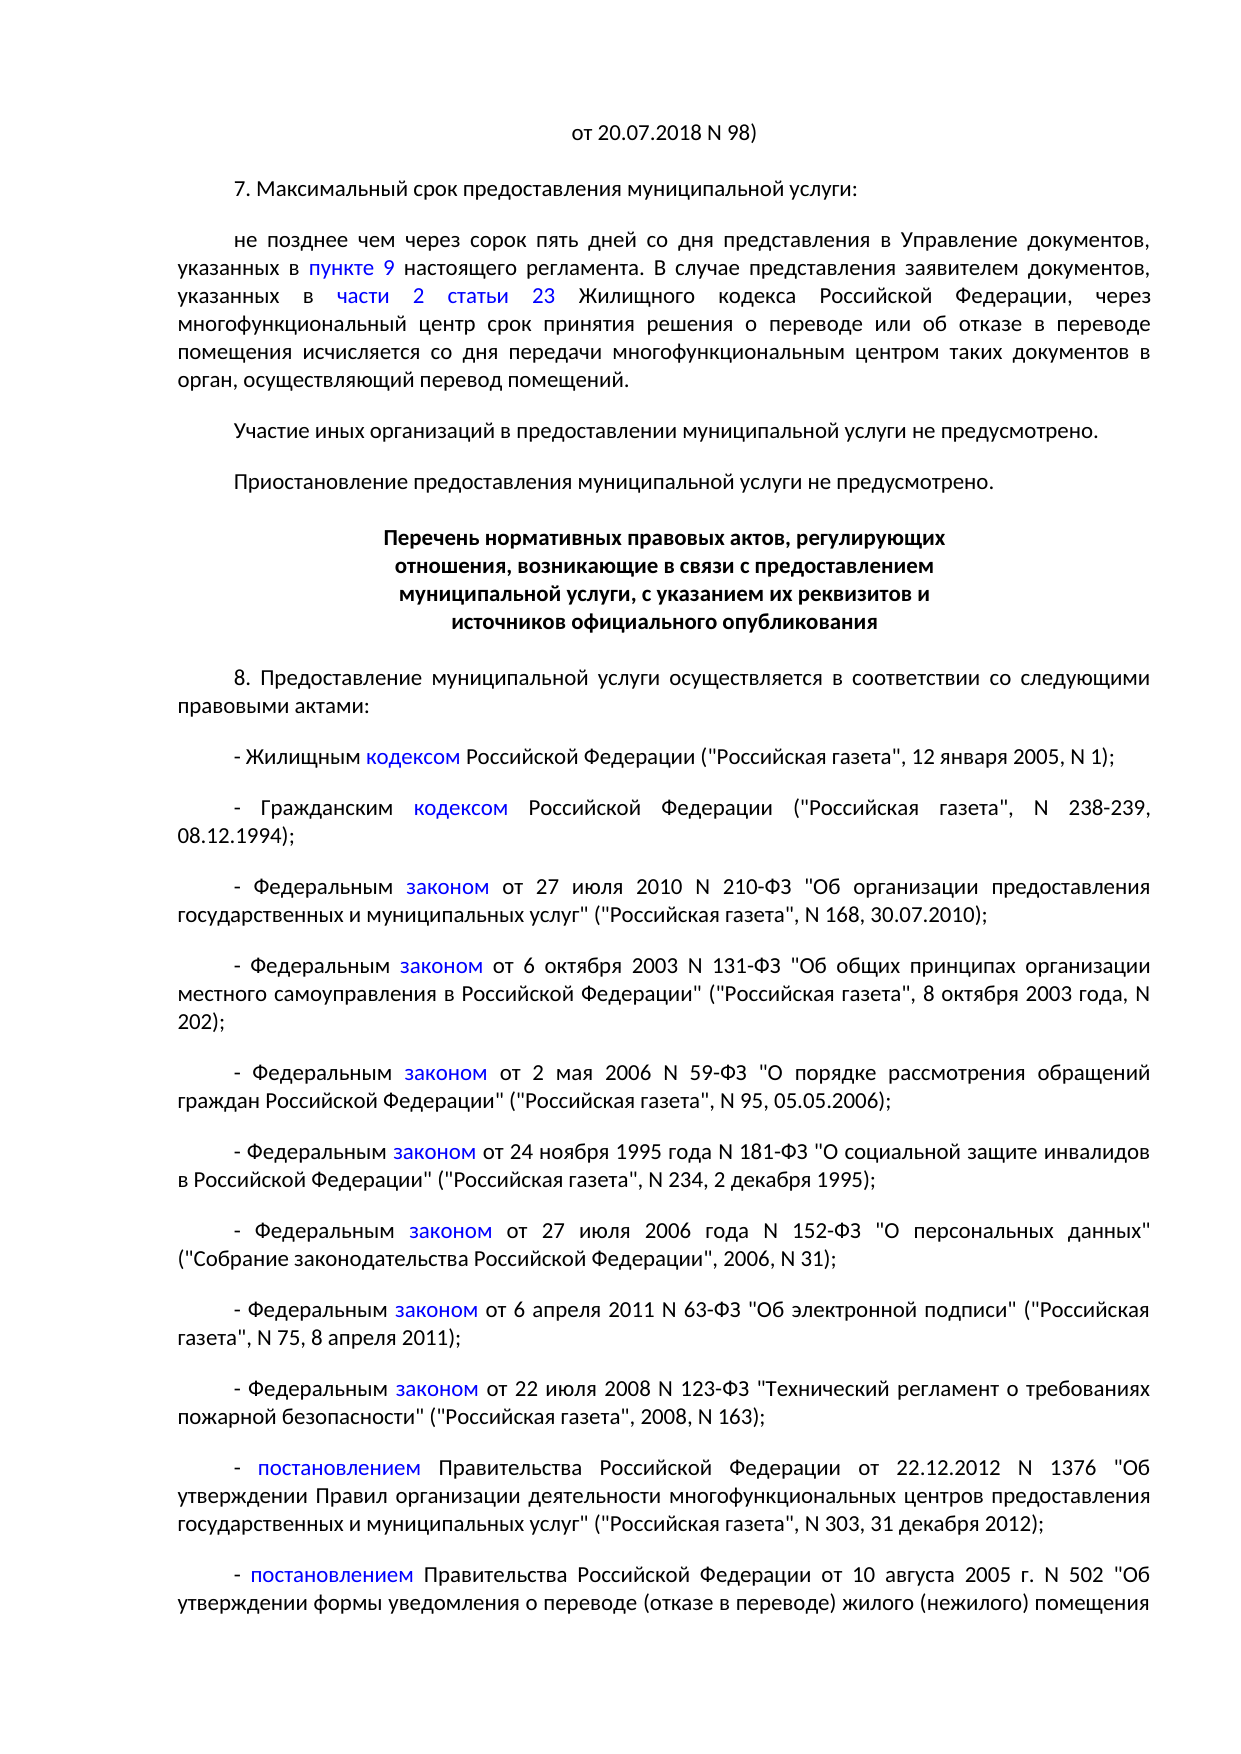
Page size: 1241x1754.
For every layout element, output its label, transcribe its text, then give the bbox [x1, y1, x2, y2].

text - Федеральным законом от 2 мая 2006 N 59-ФЗ "О порядке рассмотрения обращений граждан Российской Федерации" ("Российская газета", N 95, 05.05.2006); [177, 1058, 1152, 1114]
text - Федеральным законом от 27 июля 2006 года N 152-ФЗ "О персональных данных" ("Собрание законодательства Российской Федерации", 2006, N 31); [177, 1216, 1152, 1272]
text - Федеральным законом от 6 октября 2003 N 131-ФЗ "Об общих принципах организации местного самоуправления в Российской Федерации" ("Российская газета", 8 октября 2003 года, N 202); [177, 951, 1152, 1035]
title Перечень нормативных правовых актов, регулирующих [177, 523, 1152, 551]
text 7. Максимальный срок предоставления муниципальной услуги: [177, 174, 1152, 202]
text - постановлением Правительства Российской Федерации от 22.12.2012 N 1376 "Об утверждении Правил организации деятельности многофункциональных центров предоставления государственных и муниципальных услуг" ("Российская газета", N 303, 31 декабря 2012); [177, 1453, 1152, 1537]
title отношения, возникающие в связи с предоставлением [177, 551, 1152, 579]
text от 20.07.2018 N 98) [177, 118, 1152, 146]
text Участие иных организаций в предоставлении муниципальной услуги не предусмотрено. [177, 416, 1152, 444]
text - Федеральным законом от 24 ноября 1995 года N 181-ФЗ "О социальной защите инвалидов в Российской Федерации" ("Российская газета", N 234, 2 декабря 1995); [177, 1137, 1152, 1193]
text - Федеральным законом от 6 апреля 2011 N 63-ФЗ "Об электронной подписи" ("Российская газета", N 75, 8 апреля 2011); [177, 1295, 1152, 1351]
text - Федеральным законом от 27 июля 2010 N 210-ФЗ "Об организации предоставления государственных и муниципальных услуг" ("Российская газета", N 168, 30.07.2010); [177, 872, 1152, 928]
text - Федеральным законом от 22 июля 2008 N 123-ФЗ "Технический регламент о требованиях пожарной безопасности" ("Российская газета", 2008, N 163); [177, 1374, 1152, 1430]
text 8. Предоставление муниципальной услуги осуществляется в соответствии со следующими правовыми актами: [177, 663, 1152, 719]
text - Гражданским кодексом Российской Федерации ("Российская газета", N 238-239, 08.12.1994); [177, 793, 1152, 849]
text - Жилищным кодексом Российской Федерации ("Российская газета", 12 января 2005, N 1); [177, 742, 1152, 770]
title муниципальной услуги, с указанием их реквизитов и [177, 579, 1152, 607]
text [177, 1560, 1152, 1616]
text не позднее чем через сорок пять дней со дня представления в Управление документов, указанных в пункте 9 настоящего регламента. В случае представления заявителем документов, указанных в части 2 статьи 23 Жилищного кодекса Российской Федерации, через многофункциональный центр срок принятия решения о переводе или об отказе в переводе помещения исчисляется со дня передачи многофункциональным центром таких документов в орган, осуществляющий перевод помещений. [177, 225, 1152, 393]
title источников официального опубликования [177, 607, 1152, 635]
text Приостановление предоставления муниципальной услуги не предусмотрено. [177, 467, 1152, 495]
